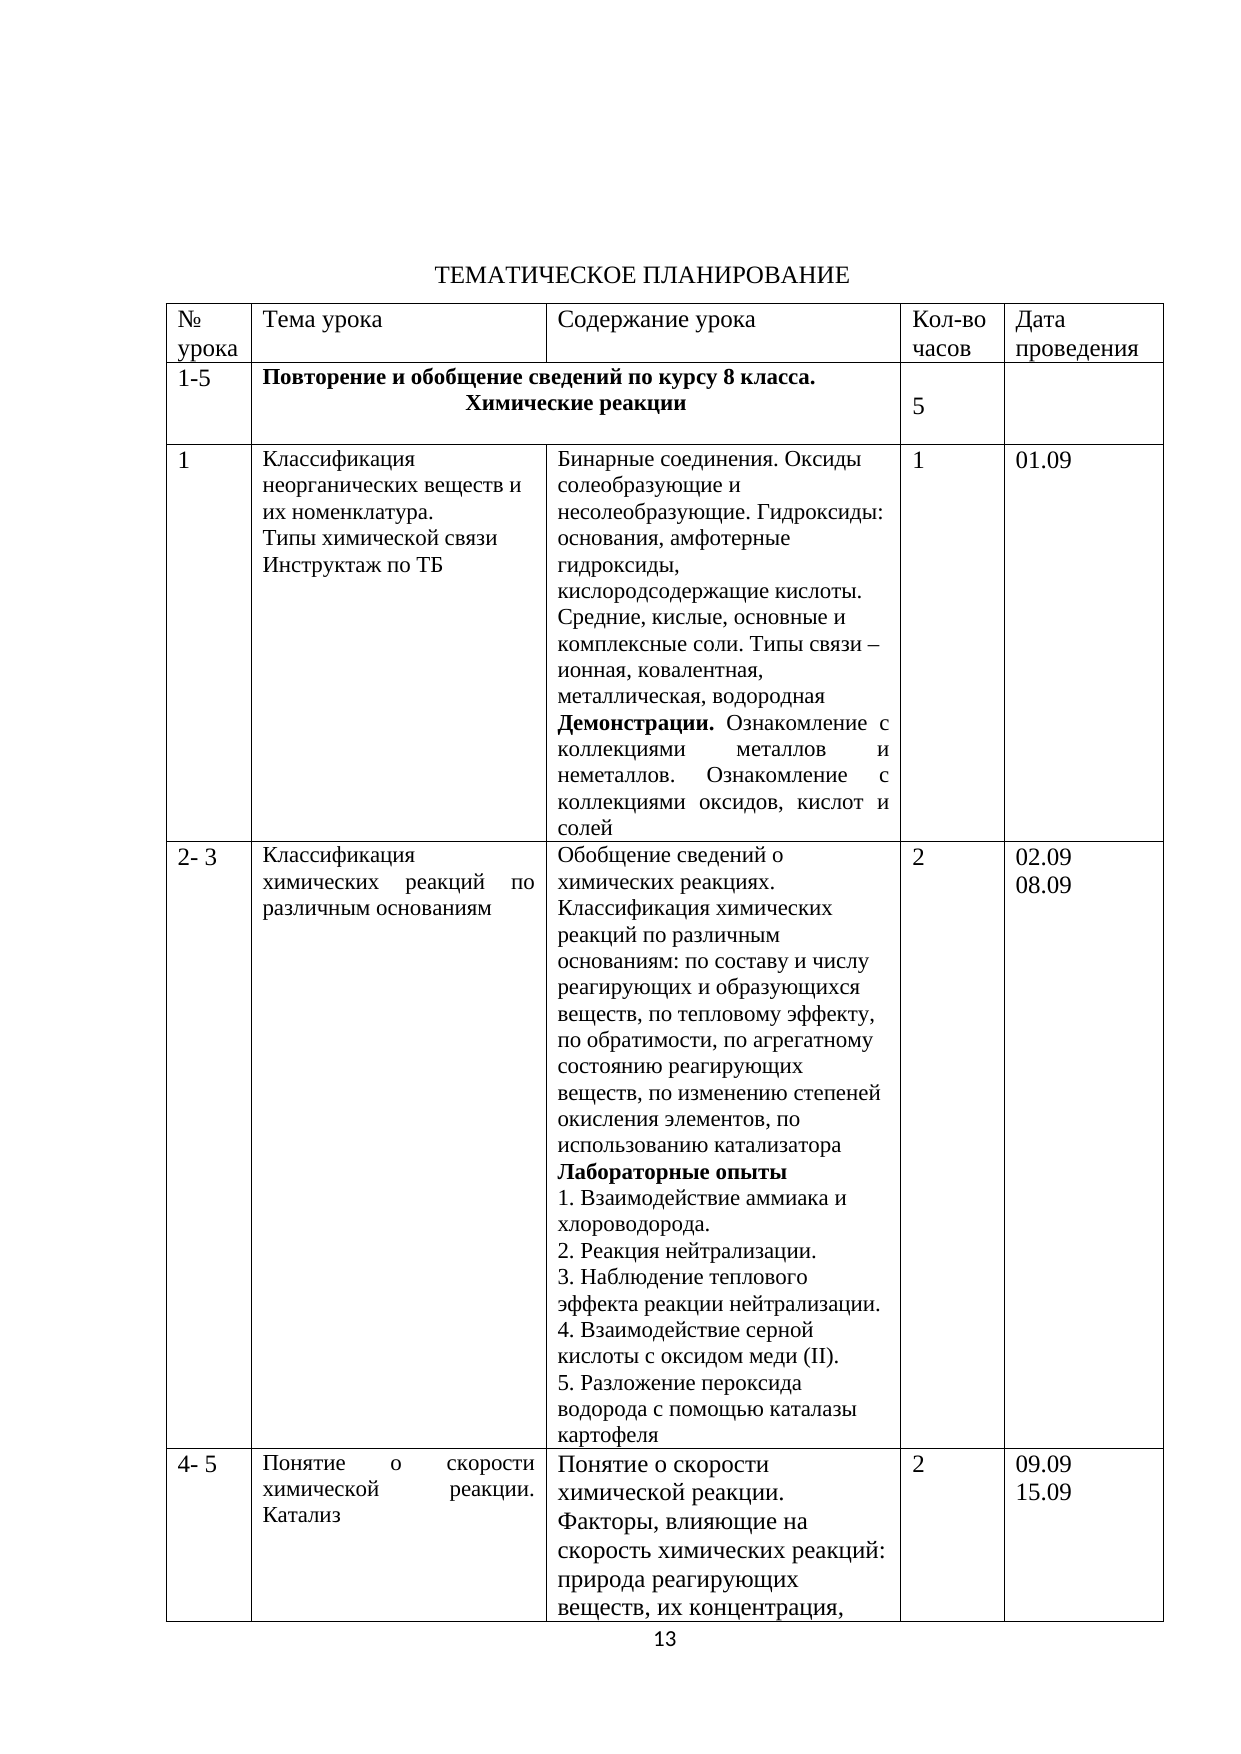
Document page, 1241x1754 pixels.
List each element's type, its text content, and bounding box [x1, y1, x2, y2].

table_cell Повторение и обобщение сведений по курсу 8 класса. Химические реакции [252, 363, 900, 444]
table_cell Обобщение сведений о химических реакциях. Классификация химических реакций по различным основаниям: по составу и числу реагирующих и образующихся веществ, по тепловому эффекту, по обратимости, по агрегатному состоянию реагирующих веществ, по изменению степеней окисления элементов, по использованию катализатора Лабораторные опыты 1. Взаимодействие аммиака и хлороводорода. 2. Реакция нейтрализации. 3. Наблюдение теплового эффекта реакции нейтрализации. 4. Взаимодействие серной кислоты с оксидом меди (II). 5. Разложение пероксида водорода с помощью каталазы картофеля [547, 842, 900, 1448]
table_cell 2 [901, 1449, 1004, 1621]
table_header Содержание урока [547, 304, 900, 362]
table_cell 4- 5 [167, 1449, 251, 1621]
table_cell Классификация химических реакций по различным основаниям [252, 842, 546, 1448]
table_header Тема урока [252, 304, 546, 362]
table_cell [547, 1449, 900, 1621]
table_cell 2 [901, 842, 1004, 1448]
table_cell 1-5 [167, 363, 251, 444]
table_header Дата проведения [1005, 304, 1163, 362]
table_cell 2- 3 [167, 842, 251, 1448]
table_cell 01.09 [1005, 445, 1163, 841]
table_cell Бинарные соединения. Оксиды солеобразующие и несолеобразующие. Гидроксиды: основания, амфотерные гидроксиды, кислородсодержащие кислоты. Средние, кислые, основные и комплексные соли. Типы связи –ионная, ковалентная, металлическая, водородная Демонстрации. Ознакомление с коллекциями металлов и неметаллов. Ознакомление с коллекциями оксидов, кислот и солей [547, 445, 900, 841]
table_header Кол-во часов [901, 304, 1004, 362]
table_cell 1 [167, 445, 251, 841]
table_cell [252, 1449, 546, 1621]
text ТЕМАТИЧЕСКОЕ ПЛАНИРОВАНИЕ [133, 260, 1152, 289]
table_cell 1 [901, 445, 1004, 841]
table_cell 5 [901, 363, 1004, 444]
table_cell 02.09 08.09 [1005, 842, 1163, 1448]
table_cell [1005, 363, 1163, 444]
table_cell 09.09 15.09 [1005, 1449, 1163, 1621]
table_header № урока [167, 304, 251, 362]
table_cell Классификация неорганических веществ и их номенклатура. Типы химической связи Инструктаж по ТБ [252, 445, 546, 841]
